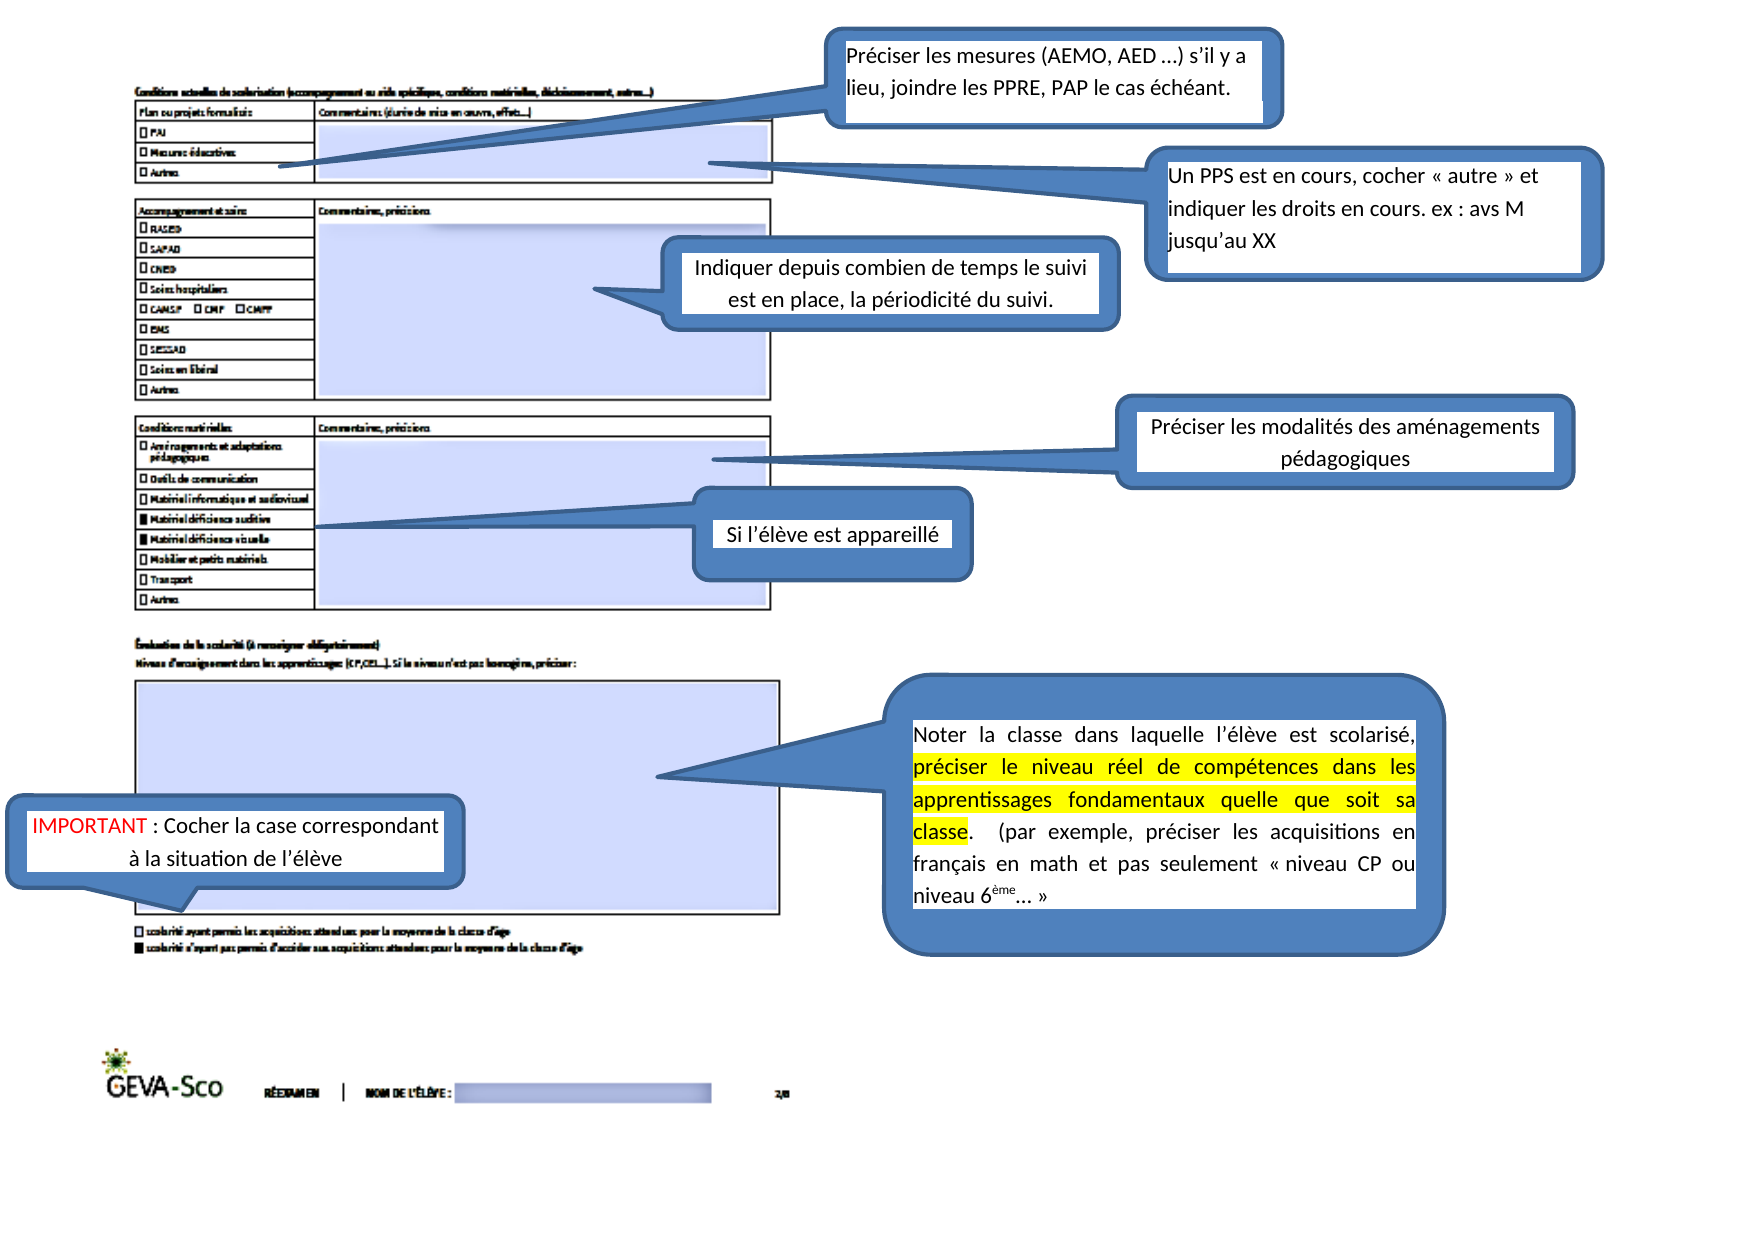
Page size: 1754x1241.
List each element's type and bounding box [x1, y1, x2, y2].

picture [75, 75, 799, 1105]
